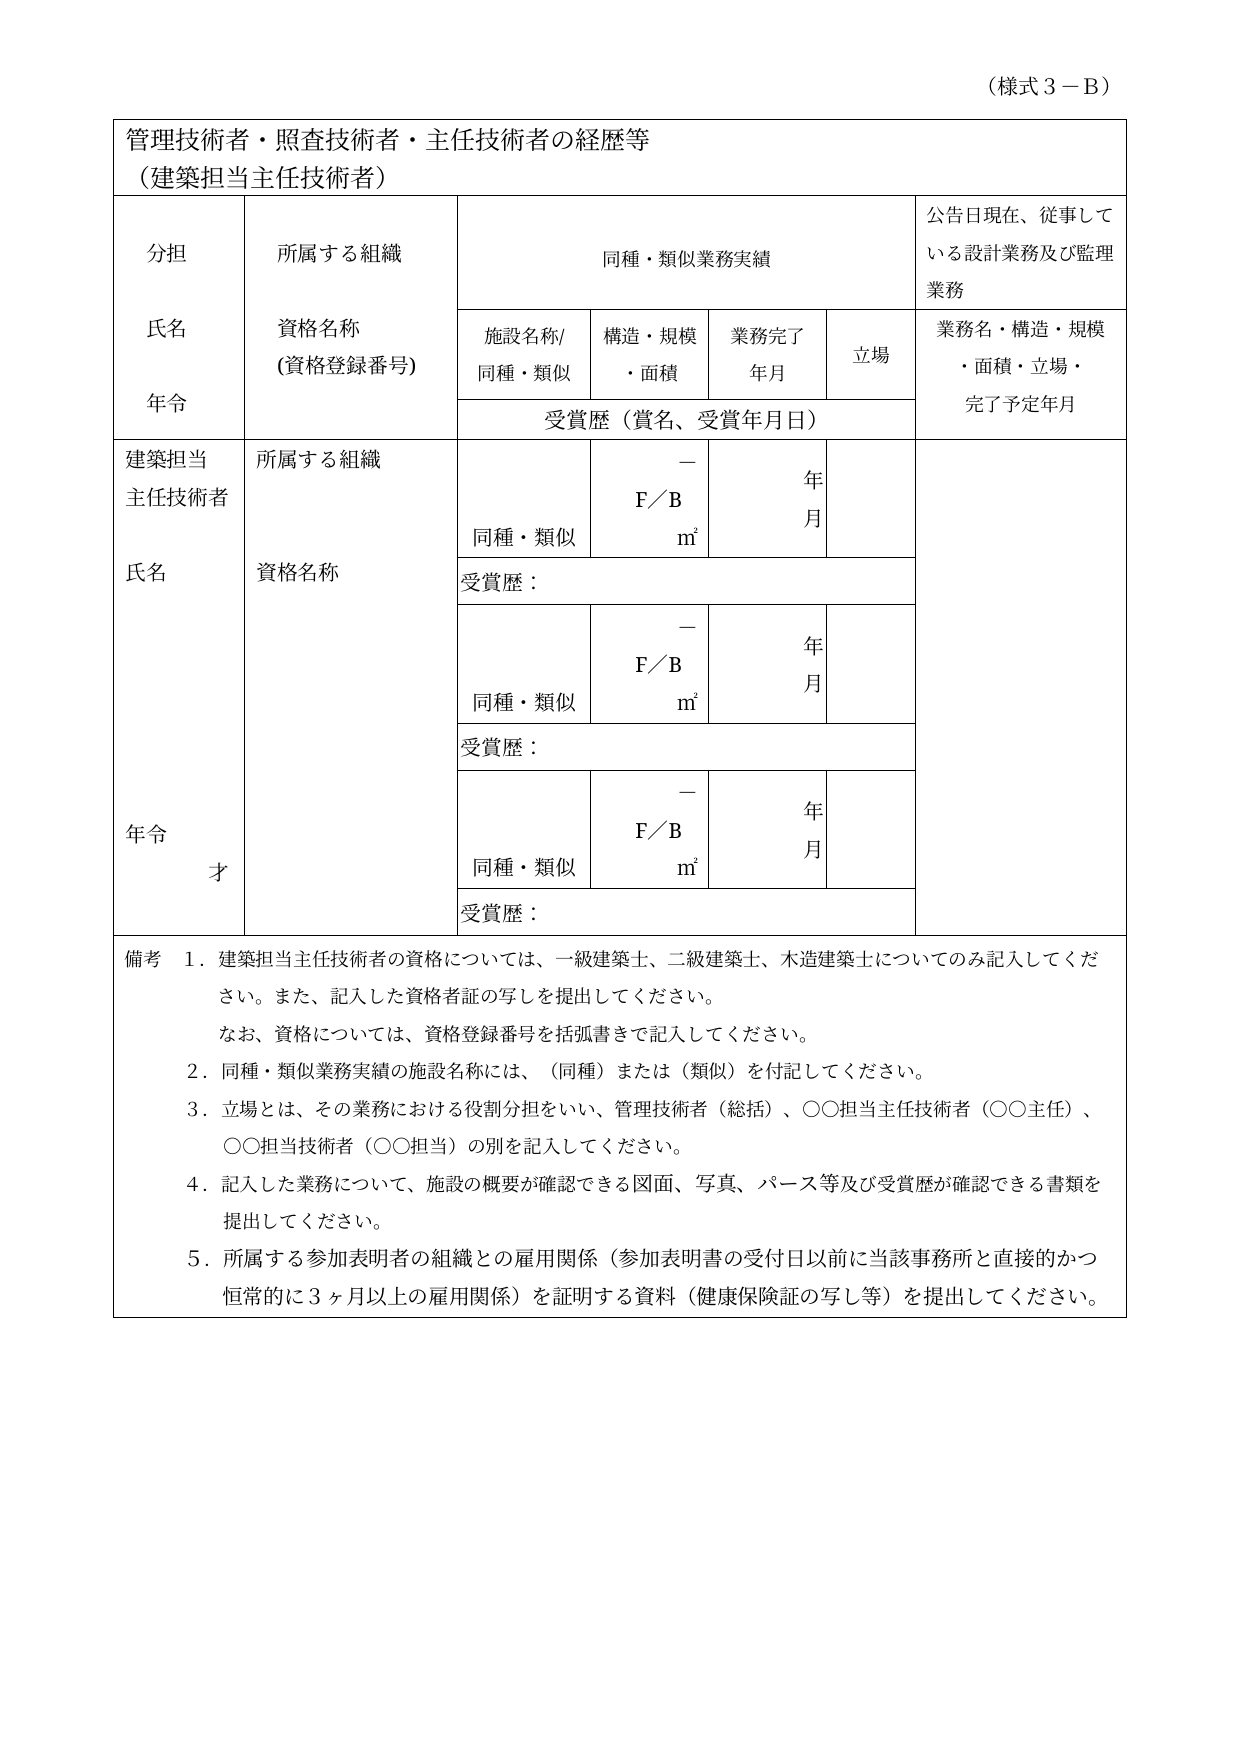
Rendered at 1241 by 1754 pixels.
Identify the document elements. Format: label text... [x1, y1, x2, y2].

table_cell 受賞歴： [458, 558, 915, 604]
table_cell 備考 １．建築担当主任技術者の資格については、一級建築士、二級建築士、木造建築士についてのみ記入してください。また、記入した資格者証の写しを提出してください。 なお、資格については、資格登録番号を括弧書きで記入してください。 ２．同種・類似業務実績の施設名称には、（同種）または（類似）を付記してください。 ３．立場とは、その業務における役割分担をいい、管理技術者（総括）、○○担当主任技術者（○○主任）、○○担当技術者（○○担当）の別を記入してください。 ４．記入した業務について、施設の概要が確認できる図面、写真、パース等及び受賞歴が確認できる書類を提出してください。 ５．所属する参加表明者の組織との雇用関係（参加表明書の受付日以前に当該事務所と直接的かつ 恒常的に３ヶ月以上の雇用関係）を証明する資料（健康保険証の写し等）を提出してください。 [114, 936, 1126, 1317]
table_cell [827, 440, 915, 557]
table_cell － F／B ㎡ [591, 771, 708, 888]
table_cell [827, 771, 915, 888]
table_cell 年 月 [709, 771, 826, 888]
table_cell 所属する組織 資格名称 [245, 440, 457, 935]
table_cell 業務名・構造・規模 ・面積・立場・ 完了予定年月 [916, 310, 1126, 439]
table_cell 同種・類似 [458, 605, 590, 722]
table_cell 年 月 [709, 605, 826, 722]
table_cell 同種・類似 [458, 440, 590, 557]
table_cell [827, 605, 915, 722]
table_cell 分担 氏名 年令 [114, 196, 244, 439]
table_cell 同種・類似 [458, 771, 590, 888]
table_cell 業務完了 年月 [709, 310, 826, 398]
text （様式３－Ｂ） [358, 67, 1122, 104]
table_cell 所属する組織 資格名称 (資格登録番号) [245, 196, 457, 439]
table_cell 施設名称/ 同種・類似 [458, 310, 590, 398]
table_header 管理技術者・照査技術者・主任技術者の経歴等 （建築担当主任技術者） [114, 120, 1126, 195]
table_cell 受賞歴（賞名、受賞年月日） [458, 400, 915, 439]
table_cell － F／B ㎡ [591, 440, 708, 557]
table_cell 公告日現在、従事している設計業務及び監理業務 [916, 196, 1126, 309]
table_cell 受賞歴： [458, 724, 915, 770]
table_cell － F／B ㎡ [591, 605, 708, 722]
table_cell 受賞歴： [458, 889, 915, 935]
table_cell [916, 440, 1126, 935]
table_cell 構造・規模 ・面積 [591, 310, 708, 398]
table_cell 立場 [827, 310, 915, 398]
table_cell 年 月 [709, 440, 826, 557]
table_cell 同種・類似業務実績 [458, 196, 915, 309]
table_cell 建築担当 主任技術者 氏名 年令 才 [114, 440, 244, 935]
